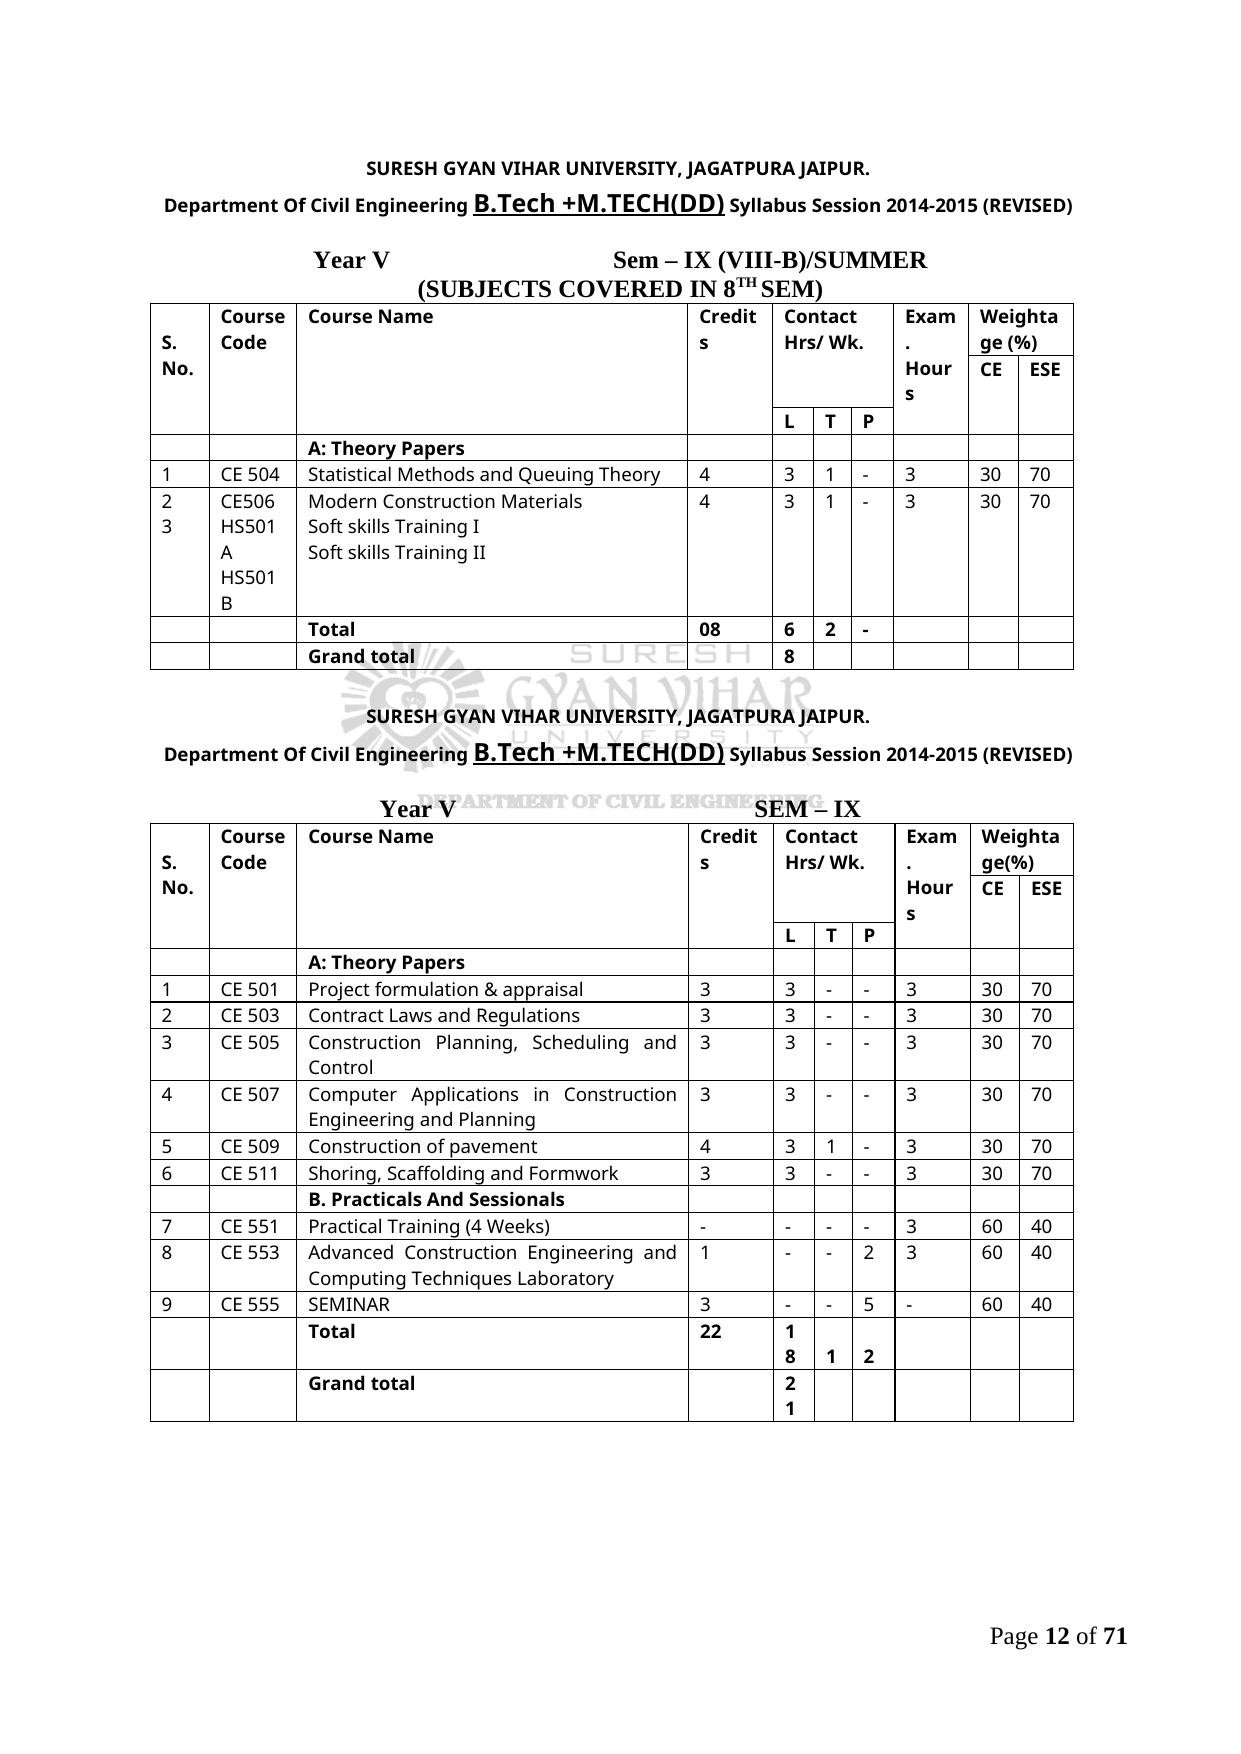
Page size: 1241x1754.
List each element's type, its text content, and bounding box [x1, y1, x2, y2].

table_cell 4 [688, 461, 772, 487]
text Year V Sem – IX (VIII-B)/SUMMER [112, 245, 1128, 274]
table_cell [151, 643, 209, 669]
table_cell 70 [1020, 1133, 1073, 1159]
table_cell [853, 1370, 894, 1421]
table_cell - [853, 1160, 894, 1185]
table_cell 60 [971, 1240, 1019, 1291]
table_cell - [815, 976, 852, 1001]
table_cell 3 [689, 1160, 773, 1185]
table_cell CE 503 [210, 1003, 296, 1028]
table_cell - [896, 1292, 970, 1317]
table_cell 3 [689, 1029, 773, 1080]
table_cell - [853, 976, 894, 1001]
table_cell 60 [971, 1213, 1019, 1238]
table_cell 3 [774, 1003, 814, 1028]
table_cell 3 [896, 1240, 970, 1291]
table_cell [688, 643, 772, 669]
table_header Contact Hrs/ Wk. [774, 824, 894, 922]
table_cell [852, 435, 893, 460]
table_cell [814, 435, 851, 460]
table_cell 70 [1020, 1003, 1073, 1028]
table_cell [814, 643, 851, 669]
table_cell Statistical Methods and Queuing Theory [297, 461, 687, 487]
table_header S. No. [151, 304, 209, 434]
text (SUBJECTS COVERED IN 8TH SEM) [112, 274, 1128, 303]
table_cell - [774, 1240, 814, 1291]
table_cell [151, 1318, 209, 1369]
table_cell 40 [1020, 1240, 1073, 1291]
table_cell 3 [689, 1292, 773, 1317]
table_cell - [853, 1003, 894, 1028]
table_cell [853, 949, 894, 975]
table_cell [210, 1186, 296, 1212]
table_cell [689, 949, 773, 975]
table_cell [689, 1370, 773, 1421]
table_header Course Code [210, 824, 296, 948]
table_cell CE 507 [210, 1081, 296, 1132]
table_cell 3 [151, 1029, 209, 1080]
table_cell Computer Applications in Construction Engineering and Planning [297, 1081, 688, 1132]
table_cell 9 [151, 1292, 209, 1317]
table_cell - [815, 1160, 852, 1185]
table_cell - [815, 1292, 852, 1317]
table_cell [1020, 1186, 1073, 1212]
table_cell P [852, 408, 893, 434]
table_cell 3 [774, 976, 814, 1001]
table_cell L [774, 923, 814, 948]
table_cell CE 553 [210, 1240, 296, 1291]
table_cell [896, 1370, 970, 1421]
table_cell 70 [1019, 488, 1073, 616]
table_cell 30 [969, 488, 1018, 616]
table_cell Advanced Construction Engineering and Computing Techniques Laboratory [297, 1240, 688, 1291]
table_header SURESH GYAN VIHAR UNIVERSITY, JAGATPURA JAIPUR. [111, 150, 1125, 186]
table_cell 2 [853, 1318, 894, 1369]
table_cell - [853, 1213, 894, 1238]
table_cell Practical Training (4 Weeks) [297, 1213, 688, 1238]
table_cell 2 [151, 1003, 209, 1028]
table_cell 6 [773, 617, 813, 642]
table_cell CE 505 [210, 1029, 296, 1080]
table_cell P [853, 923, 894, 948]
table_cell 3 [689, 976, 773, 1001]
table_cell [151, 617, 209, 642]
table_cell 30 [969, 461, 1018, 487]
table_cell 2 3 [151, 488, 209, 616]
table_cell 7 [151, 1213, 209, 1238]
table_cell ESE [1020, 876, 1073, 948]
table_cell T [815, 923, 852, 948]
table_cell [896, 1186, 970, 1212]
table_cell 3 [896, 1133, 970, 1159]
table_cell 21 [774, 1370, 814, 1421]
table_cell 40 [1020, 1213, 1073, 1238]
table_header S. No. [151, 824, 209, 948]
table_cell 30 [971, 976, 1019, 1001]
table_cell [969, 617, 1018, 642]
table_cell 3 [774, 1081, 814, 1132]
table_cell [151, 1370, 209, 1421]
table_cell 3 [896, 976, 970, 1001]
table_cell [774, 1186, 814, 1212]
table_cell [971, 1186, 1019, 1212]
table_cell 3 [896, 1003, 970, 1028]
table_cell Grand total [297, 1370, 688, 1421]
table_cell CE 511 [210, 1160, 296, 1185]
table_cell - [774, 1213, 814, 1238]
table_cell [1020, 1370, 1073, 1421]
table_cell 22 [689, 1318, 773, 1369]
table_cell 08 [688, 617, 772, 642]
table_cell 3 [896, 1029, 970, 1080]
table_cell [852, 643, 893, 669]
table_cell 5 [151, 1133, 209, 1159]
table_cell - [853, 1029, 894, 1080]
table_cell - [852, 617, 893, 642]
table_cell Contract Laws and Regulations [297, 1003, 688, 1028]
table_cell 3 [894, 461, 968, 487]
table_cell [688, 435, 772, 460]
table_cell [896, 1318, 970, 1369]
table_cell 3 [773, 461, 813, 487]
table_cell 8 [151, 1240, 209, 1291]
table_cell CE [969, 356, 1018, 434]
table_cell [894, 643, 968, 669]
table_cell ESE [1019, 356, 1073, 434]
table_cell - [852, 488, 893, 616]
table_cell 1 [814, 488, 851, 616]
table_header Exam. Hours [894, 304, 968, 434]
table_cell [689, 1186, 773, 1212]
table_cell 3 [896, 1081, 970, 1132]
table_cell Construction Planning, Scheduling and Control [297, 1029, 688, 1080]
table_cell [853, 1186, 894, 1212]
table_cell CE 555 [210, 1292, 296, 1317]
table_cell 3 [774, 1160, 814, 1185]
table_cell 30 [971, 1133, 1019, 1159]
table_header Weightage (%) [969, 304, 1073, 355]
table_cell [969, 435, 1018, 460]
table_cell 5 [853, 1292, 894, 1317]
table_cell [1019, 643, 1073, 669]
table_cell 8 [773, 643, 813, 669]
table_cell [971, 1318, 1019, 1369]
table_cell Shoring, Scaffolding and Formwork [297, 1160, 688, 1185]
table_cell 30 [971, 1029, 1019, 1080]
table_cell Total [297, 617, 687, 642]
table_cell 2 [814, 617, 851, 642]
table_cell 4 [151, 1081, 209, 1132]
table_cell [815, 949, 852, 975]
table_cell - [689, 1213, 773, 1238]
table_cell Grand total [297, 643, 687, 669]
table_header Course Name [297, 304, 687, 434]
table_cell 1 [815, 1133, 852, 1159]
table_cell A: Theory Papers [297, 435, 687, 460]
table_cell 30 [971, 1081, 1019, 1132]
table_header Credits [689, 824, 773, 948]
text Year V SEM – IX [112, 794, 1128, 822]
table_cell [894, 617, 968, 642]
table_cell [894, 435, 968, 460]
table_header SURESH GYAN VIHAR UNIVERSITY, JAGATPURA JAIPUR. [111, 699, 1125, 734]
table_cell - [815, 1213, 852, 1238]
table_cell 3 [773, 488, 813, 616]
table_cell 3 [896, 1160, 970, 1185]
table_cell Project formulation & appraisal [297, 976, 688, 1001]
table_cell CE506 HS501A HS501B [210, 488, 296, 616]
table_cell 3 [774, 1029, 814, 1080]
table_cell - [852, 461, 893, 487]
table_cell L [773, 408, 813, 434]
table_cell 30 [971, 1003, 1019, 1028]
table_cell 70 [1019, 461, 1073, 487]
table_cell Modern Construction Materials Soft skills Training I Soft skills Training II [297, 488, 687, 616]
table_cell Department Of Civil Engineering B.Tech +M.TECH(DD) Syllabus Session 2014-2015 (REVISED) [111, 734, 1125, 794]
table_cell [971, 1370, 1019, 1421]
table_cell 6 [151, 1160, 209, 1185]
table_cell [151, 1186, 209, 1212]
table_cell [151, 949, 209, 975]
table_cell 1 [689, 1240, 773, 1291]
table_header Exam. Hours [896, 824, 970, 948]
table_cell [210, 435, 296, 460]
table_cell [969, 643, 1018, 669]
table_cell 3 [689, 1003, 773, 1028]
table_cell - [815, 1029, 852, 1080]
table_cell Department Of Civil Engineering B.Tech +M.TECH(DD) Syllabus Session 2014-2015 (REVISED) [111, 186, 1125, 245]
table_cell [774, 949, 814, 975]
table_cell B. Practicals And Sessionals [297, 1186, 688, 1212]
table_cell 3 [689, 1081, 773, 1132]
table_cell - [815, 1081, 852, 1132]
table_cell 1 [151, 461, 209, 487]
table_cell [896, 949, 970, 975]
table_cell 4 [688, 488, 772, 616]
table_cell - [815, 1240, 852, 1291]
table_cell CE [971, 876, 1019, 948]
table_cell CE 501 [210, 976, 296, 1001]
table_cell [1019, 617, 1073, 642]
table_cell A: Theory Papers [297, 949, 688, 975]
table_cell - [815, 1003, 852, 1028]
table_header Course Code [210, 304, 296, 434]
table_cell 1 [815, 1318, 852, 1369]
table_cell 70 [1020, 1160, 1073, 1185]
table_cell [210, 1370, 296, 1421]
table_cell - [774, 1292, 814, 1317]
table_header Course Name [297, 824, 688, 948]
table_cell 70 [1020, 976, 1073, 1001]
table_header Credits [688, 304, 772, 434]
table_cell [1019, 435, 1073, 460]
table_cell CE 509 [210, 1133, 296, 1159]
table_cell 3 [894, 488, 968, 616]
table_cell Total [297, 1318, 688, 1369]
table_cell [210, 949, 296, 975]
table_cell 3 [896, 1213, 970, 1238]
table_cell [773, 435, 813, 460]
table_cell 40 [1020, 1292, 1073, 1317]
table_header Weightage(%) [971, 824, 1073, 874]
table_cell - [853, 1081, 894, 1132]
table_cell [210, 643, 296, 669]
table_cell 2 [853, 1240, 894, 1291]
table_cell T [814, 408, 851, 434]
table_cell [1020, 949, 1073, 975]
table_cell SEMINAR [297, 1292, 688, 1317]
table_cell 4 [689, 1133, 773, 1159]
table_cell [1020, 1318, 1073, 1369]
table_cell - [853, 1133, 894, 1159]
table_cell 70 [1020, 1029, 1073, 1080]
table_cell 70 [1020, 1081, 1073, 1132]
table_cell [971, 949, 1019, 975]
table_cell 18 [774, 1318, 814, 1369]
table_cell CE 504 [210, 461, 296, 487]
table_cell 3 [774, 1133, 814, 1159]
table_cell [815, 1186, 852, 1212]
table_cell Construction of pavement [297, 1133, 688, 1159]
table_cell [210, 1318, 296, 1369]
table_cell [210, 617, 296, 642]
table_cell CE 551 [210, 1213, 296, 1238]
table_header Contact Hrs/ Wk. [773, 304, 893, 407]
table_cell [815, 1370, 852, 1421]
table_cell [151, 435, 209, 460]
table_cell 30 [971, 1160, 1019, 1185]
table_cell 1 [814, 461, 851, 487]
table_cell 60 [971, 1292, 1019, 1317]
table_cell 1 [151, 976, 209, 1001]
